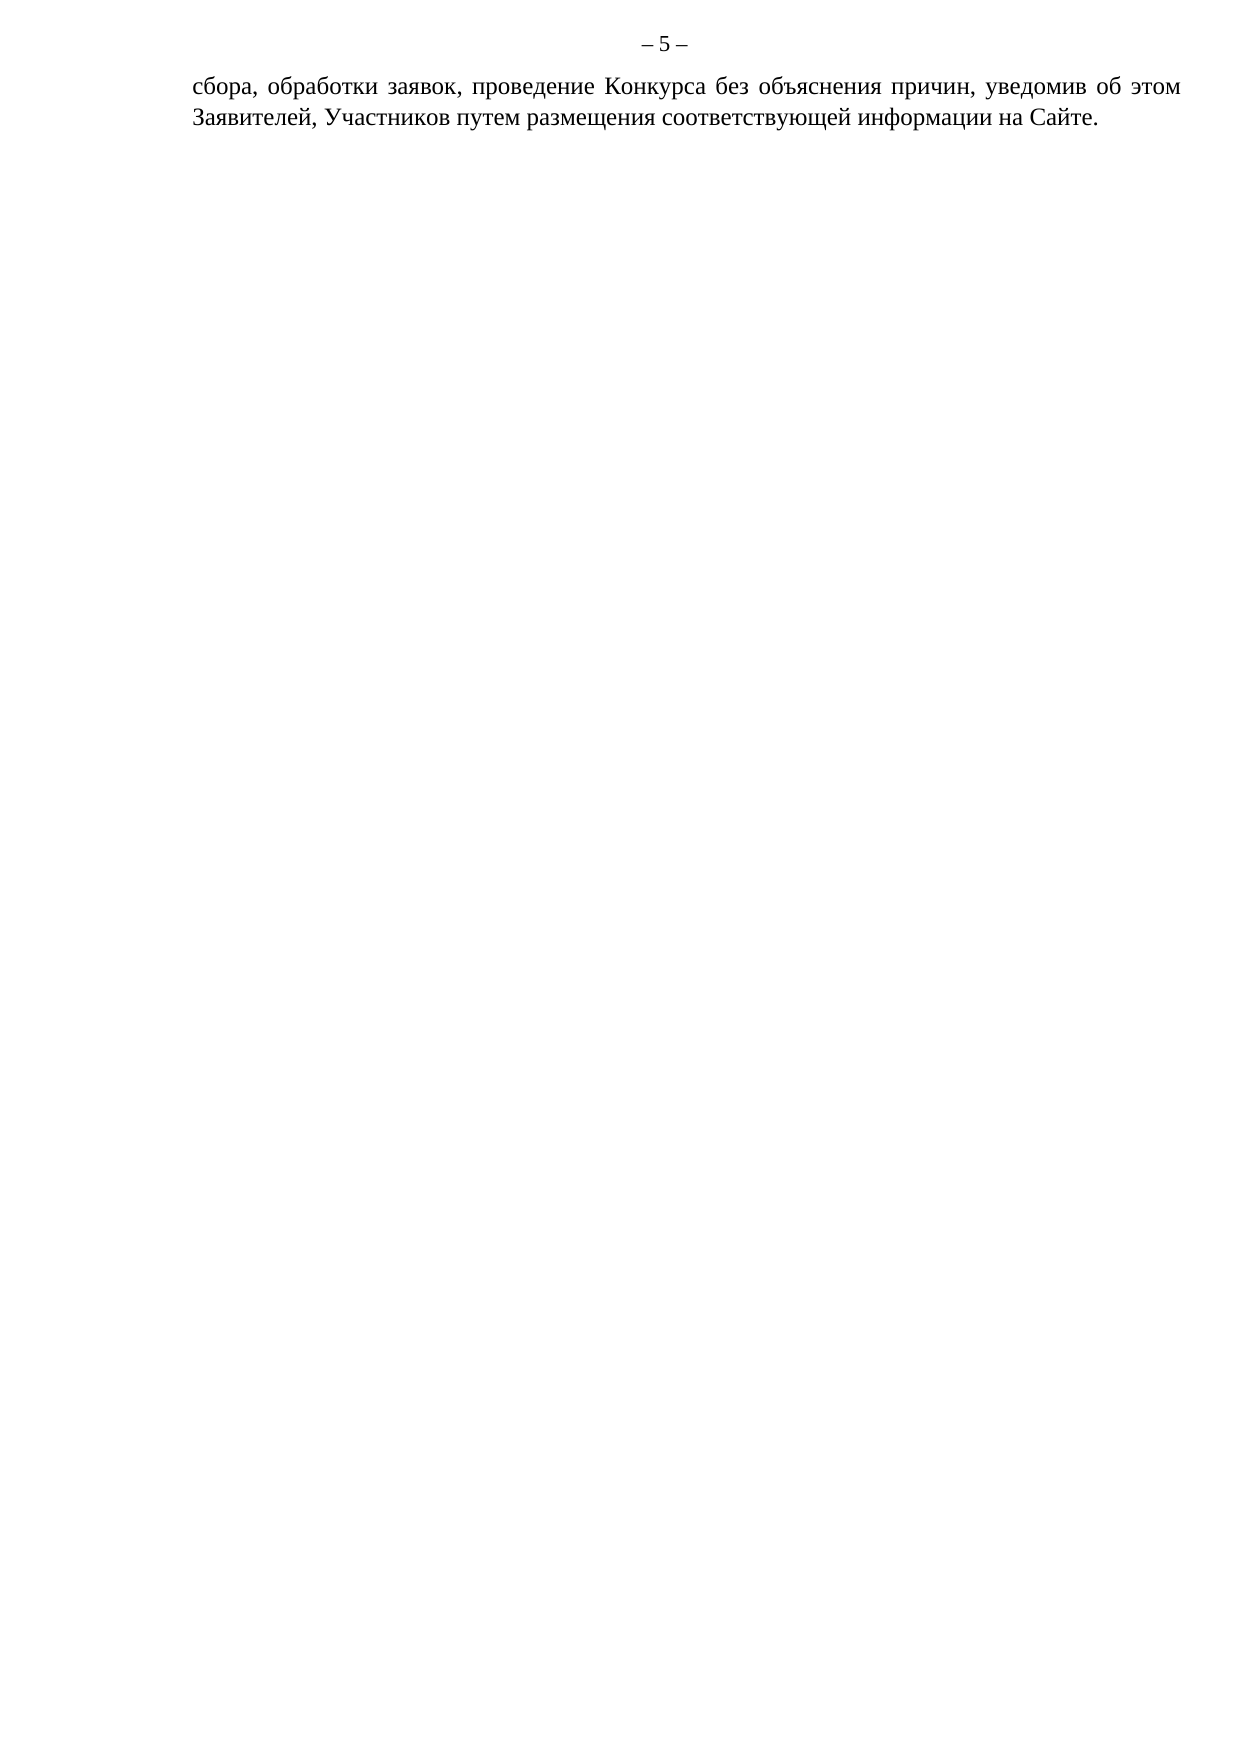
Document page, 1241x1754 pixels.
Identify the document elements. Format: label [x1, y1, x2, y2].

text [148, 71, 1181, 131]
